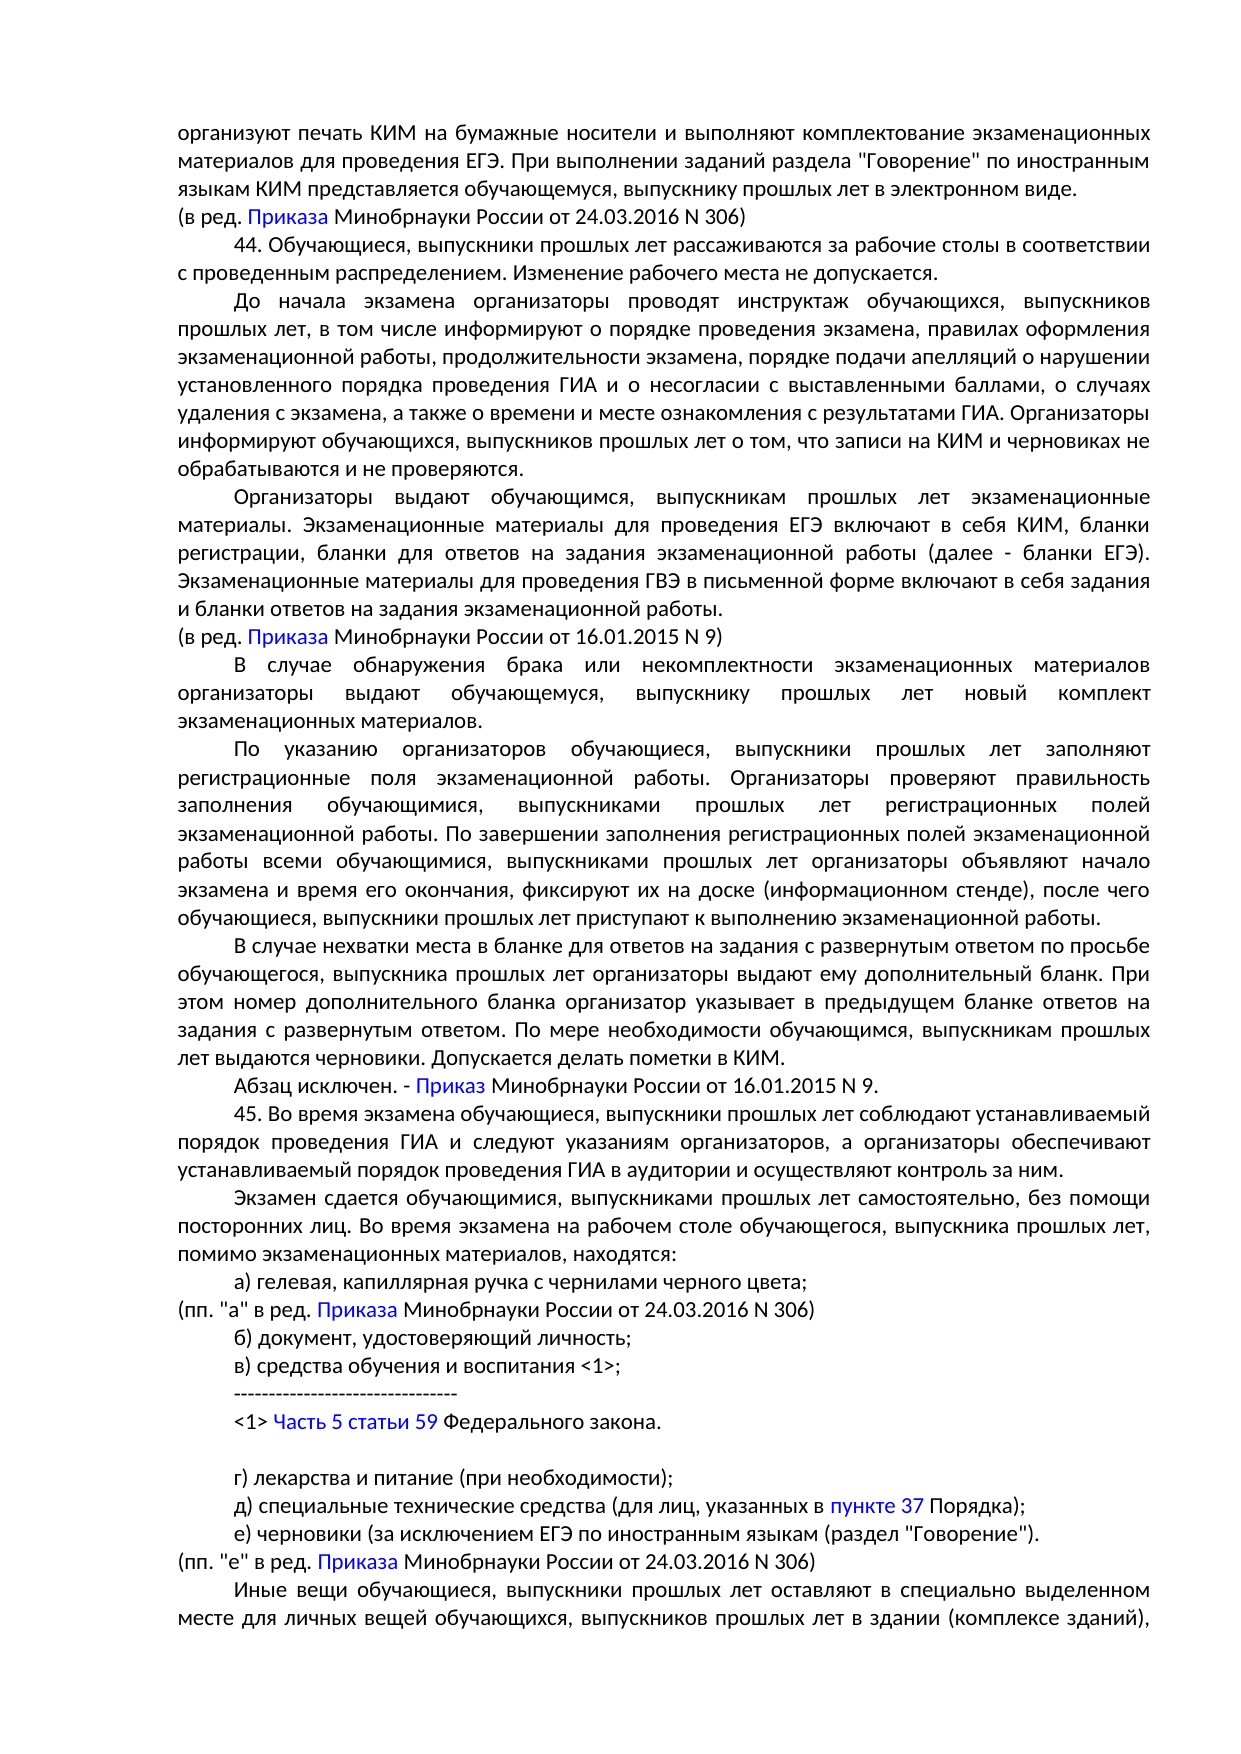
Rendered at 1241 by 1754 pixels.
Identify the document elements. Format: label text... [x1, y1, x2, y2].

text Абзац исключен. - Приказ Минобрнауки России от 16.01.2015 N 9. [177, 1071, 1152, 1099]
text е) черновики (за исключением ЕГЭ по иностранным языкам (раздел "Говорение"). [177, 1519, 1152, 1547]
text (в ред. Приказа Минобрнауки России от 24.03.2016 N 306) [177, 202, 1152, 230]
text (пп. "а" в ред. Приказа Минобрнауки России от 24.03.2016 N 306) [177, 1295, 1152, 1323]
text Экзамен сдается обучающимися, выпускниками прошлых лет самостоятельно, без помощи посторонних лиц. Во время экзамена на рабочем столе обучающегося, выпускника прошлых лет, помимо экзаменационных материалов, находятся: [177, 1183, 1152, 1267]
text д) специальные технические средства (для лиц, указанных в пункте 37 Порядка); [177, 1491, 1152, 1519]
text г) лекарства и питание (при необходимости); [177, 1463, 1152, 1491]
text (пп. "е" в ред. Приказа Минобрнауки России от 24.03.2016 N 306) [177, 1547, 1152, 1575]
text До начала экзамена организаторы проводят инструктаж обучающихся, выпускников прошлых лет, в том числе информируют о порядке проведения экзамена, правилах оформления экзаменационной работы, продолжительности экзамена, порядке подачи апелляций о нарушении установленного порядка проведения ГИА и о несогласии с выставленными баллами, о случаях удаления с экзамена, а также о времени и месте ознакомления с результатами ГИА. Организаторы информируют обучающихся, выпускников прошлых лет о том, что записи на КИМ и черновиках не обрабатываются и не проверяются. [177, 286, 1152, 482]
text (в ред. Приказа Минобрнауки России от 16.01.2015 N 9) [177, 622, 1152, 651]
text в) средства обучения и воспитания <1>; [177, 1351, 1152, 1379]
text 45. Во время экзамена обучающиеся, выпускники прошлых лет соблюдают устанавливаемый порядок проведения ГИА и следуют указаниям организаторов, а организаторы обеспечивают устанавливаемый порядок проведения ГИА в аудитории и осуществляют контроль за ним. [177, 1099, 1152, 1183]
text 44. Обучающиеся, выпускники прошлых лет рассаживаются за рабочие столы в соответствии с проведенным распределением. Изменение рабочего места не допускается. [177, 230, 1152, 286]
text б) документ, удостоверяющий личность; [177, 1323, 1152, 1351]
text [177, 118, 1152, 202]
text Организаторы выдают обучающимся, выпускникам прошлых лет экзаменационные материалы. Экзаменационные материалы для проведения ЕГЭ включают в себя КИМ, бланки регистрации, бланки для ответов на задания экзаменационной работы (далее - бланки ЕГЭ). Экзаменационные материалы для проведения ГВЭ в письменной форме включают в себя задания и бланки ответов на задания экзаменационной работы. [177, 482, 1152, 622]
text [177, 1575, 1152, 1631]
text -------------------------------- [177, 1379, 1152, 1407]
text По указанию организаторов обучающиеся, выпускники прошлых лет заполняют регистрационные поля экзаменационной работы. Организаторы проверяют правильность заполнения обучающимися, выпускниками прошлых лет регистрационных полей экзаменационной работы. По завершении заполнения регистрационных полей экзаменационной работы всеми обучающимися, выпускниками прошлых лет организаторы объявляют начало экзамена и время его окончания, фиксируют их на доске (информационном стенде), после чего обучающиеся, выпускники прошлых лет приступают к выполнению экзаменационной работы. [177, 734, 1152, 931]
text В случае обнаружения брака или некомплектности экзаменационных материалов организаторы выдают обучающемуся, выпускнику прошлых лет новый комплект экзаменационных материалов. [177, 651, 1152, 734]
text а) гелевая, капиллярная ручка с чернилами черного цвета; [177, 1267, 1152, 1295]
text <1> Часть 5 статьи 59 Федерального закона. [177, 1407, 1152, 1435]
text В случае нехватки места в бланке для ответов на задания с развернутым ответом по просьбе обучающегося, выпускника прошлых лет организаторы выдают ему дополнительный бланк. При этом номер дополнительного бланка организатор указывает в предыдущем бланке ответов на задания с развернутым ответом. По мере необходимости обучающимся, выпускникам прошлых лет выдаются черновики. Допускается делать пометки в КИМ. [177, 931, 1152, 1071]
